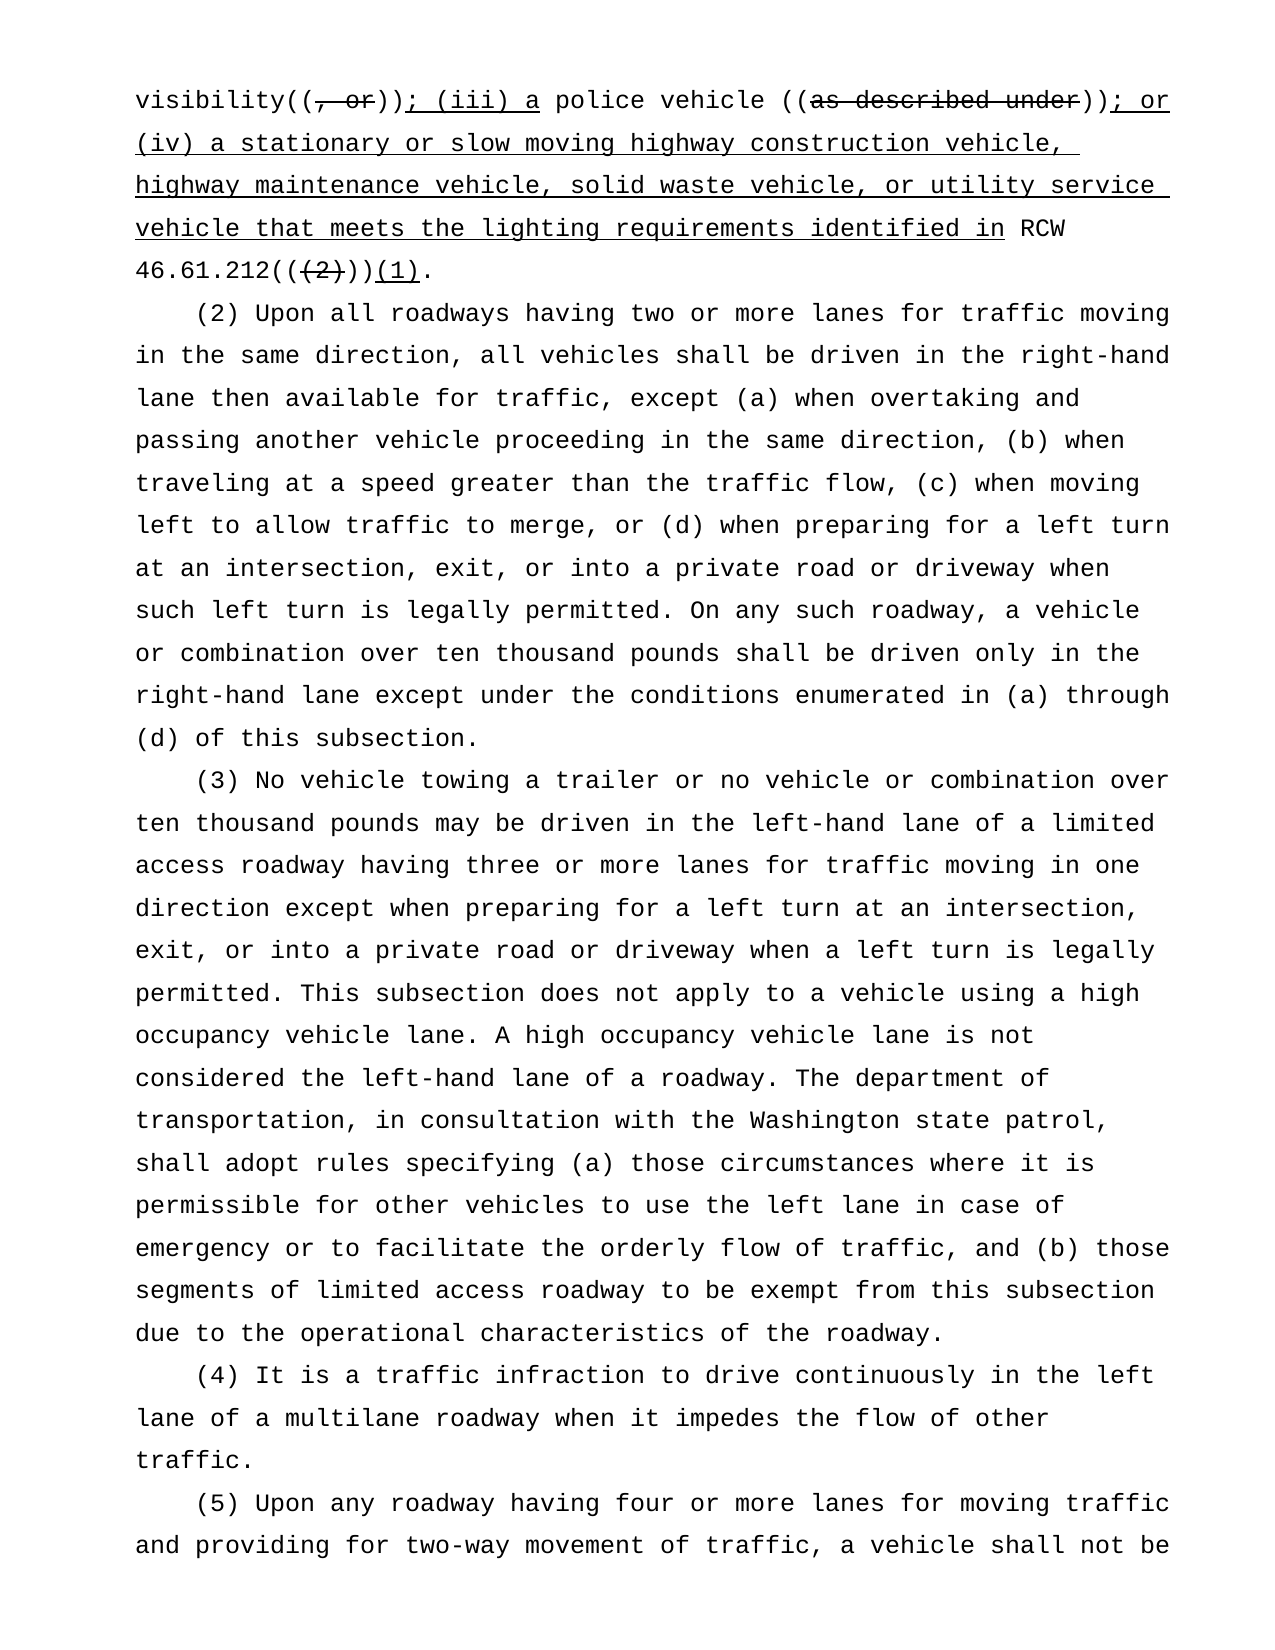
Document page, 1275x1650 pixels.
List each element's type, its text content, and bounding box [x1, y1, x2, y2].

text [135, 1477, 1170, 1562]
text (4) It is a traffic infraction to drive continuously in the left lane of a multilane roadway when it impedes the flow of other traffic. [135, 1350, 1170, 1477]
text (3) No vehicle towing a trailer or no vehicle or combination over ten thousand pounds may be driven in the left-hand lane of a limited access roadway having three or more lanes for traffic moving in one direction except when preparing for a left turn at an intersection, exit, or into a private road or driveway when a left turn is legally permitted. This subsection does not apply to a vehicle using a high occupancy vehicle lane. A high occupancy vehicle lane is not considered the left-hand lane of a roadway. The department of transportation, in consultation with the Washington state patrol, shall adopt rules specifying (a) those circumstances where it is permissible for other vehicles to use the left lane in case of emergency or to facilitate the orderly flow of traffic, and (b) those segments of limited access roadway to be exempt from this subsection due to the operational characteristics of the roadway. [135, 755, 1170, 1350]
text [135, 75, 1170, 196]
text (2) Upon all roadways having two or more lanes for traffic moving in the same direction, all vehicles shall be driven in the right-hand lane then available for traffic, except (a) when overtaking and passing another vehicle proceeding in the same direction, (b) when traveling at a speed greater than the traffic flow, (c) when moving left to allow traffic to merge, or (d) when preparing for a left turn at an intersection, exit, or into a private road or driveway when such left turn is legally permitted. On any such roadway, a vehicle or combination over ten thousand pounds shall be driven only in the right-hand lane except under the conditions enumerated in (a) through (d) of this subsection. [135, 287, 1170, 755]
